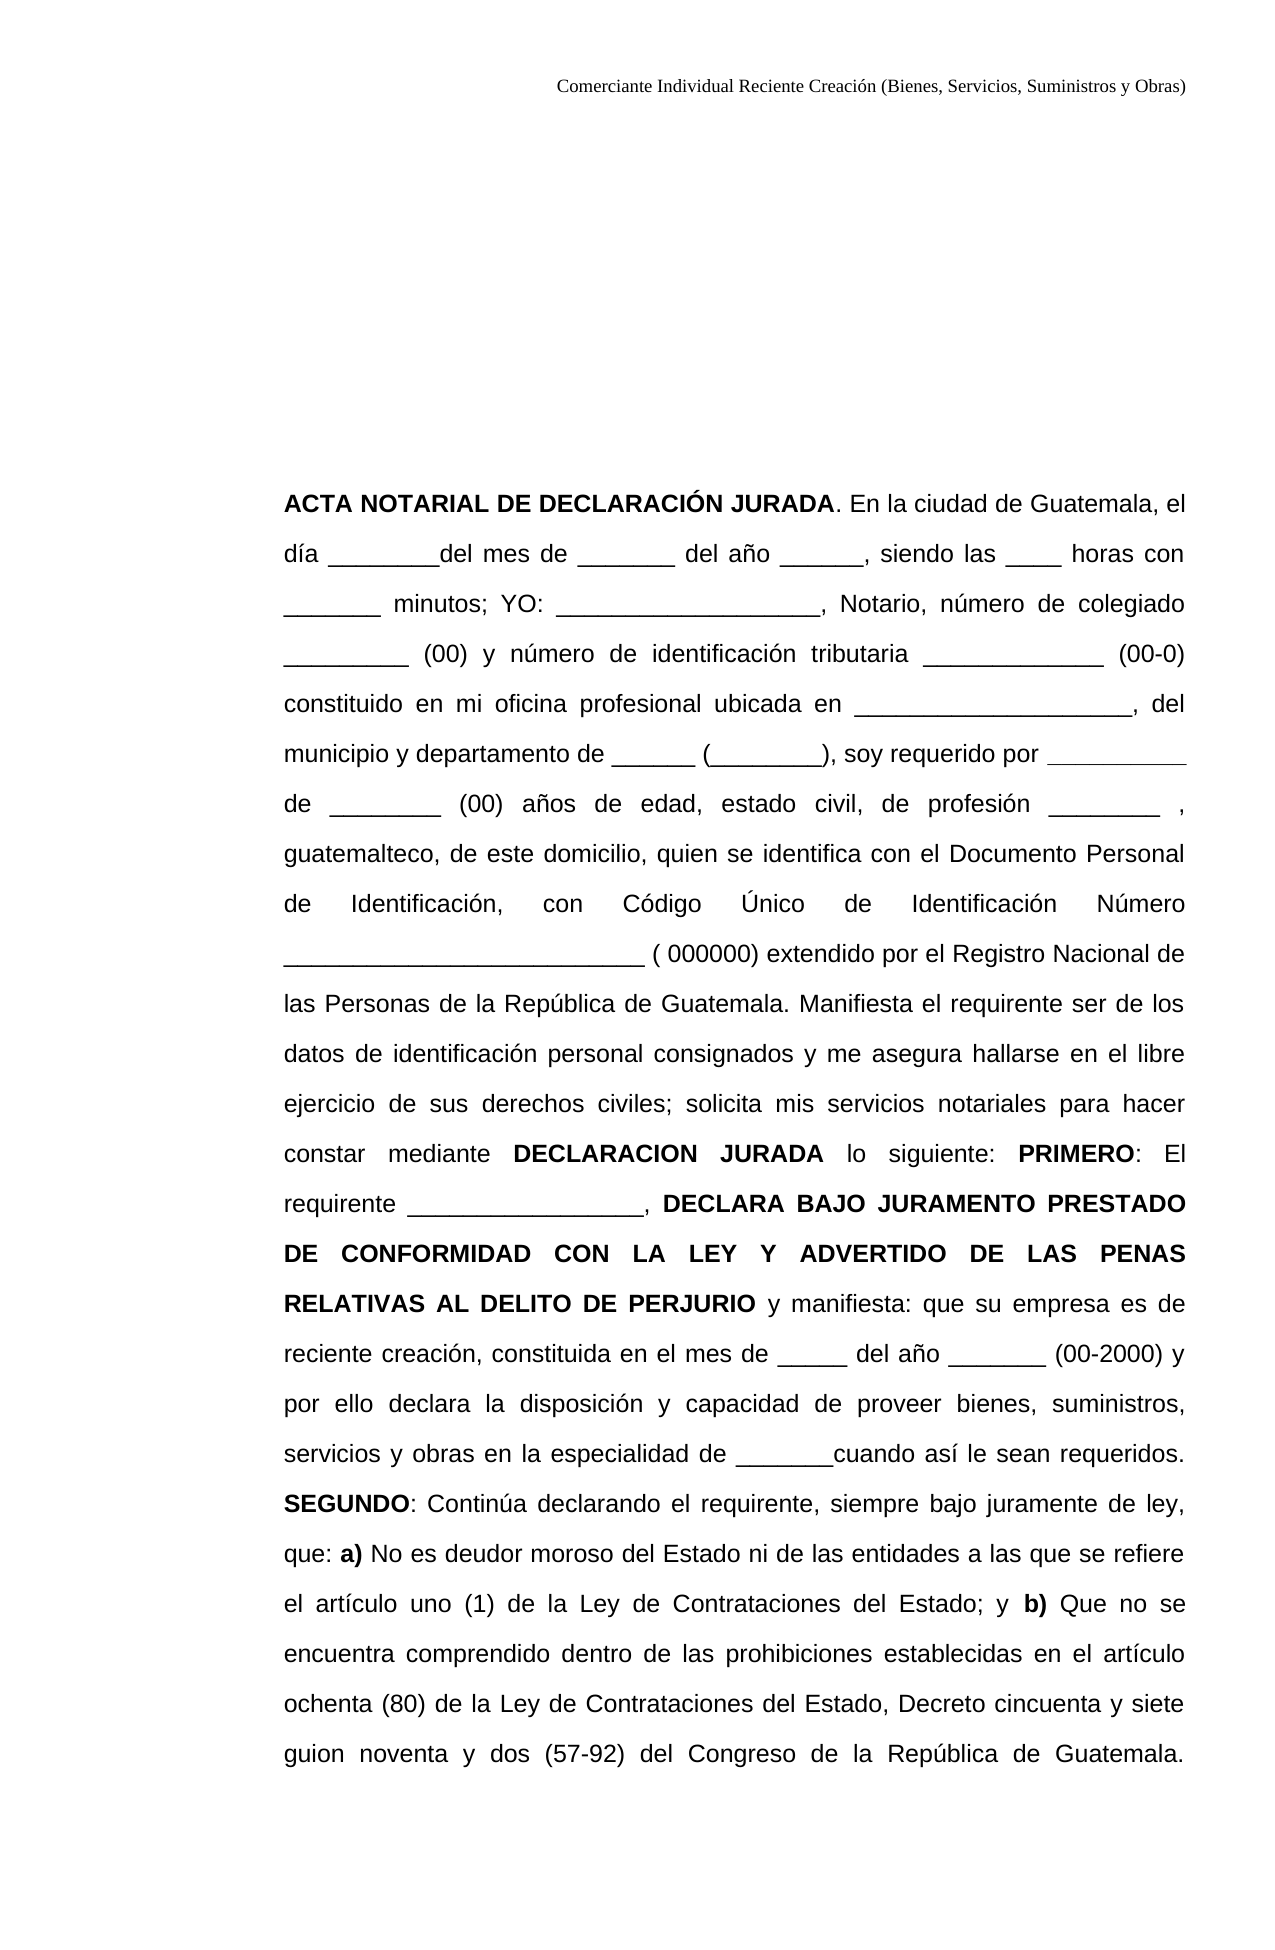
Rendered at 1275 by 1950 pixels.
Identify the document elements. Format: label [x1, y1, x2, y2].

text [283, 472, 1186, 1772]
